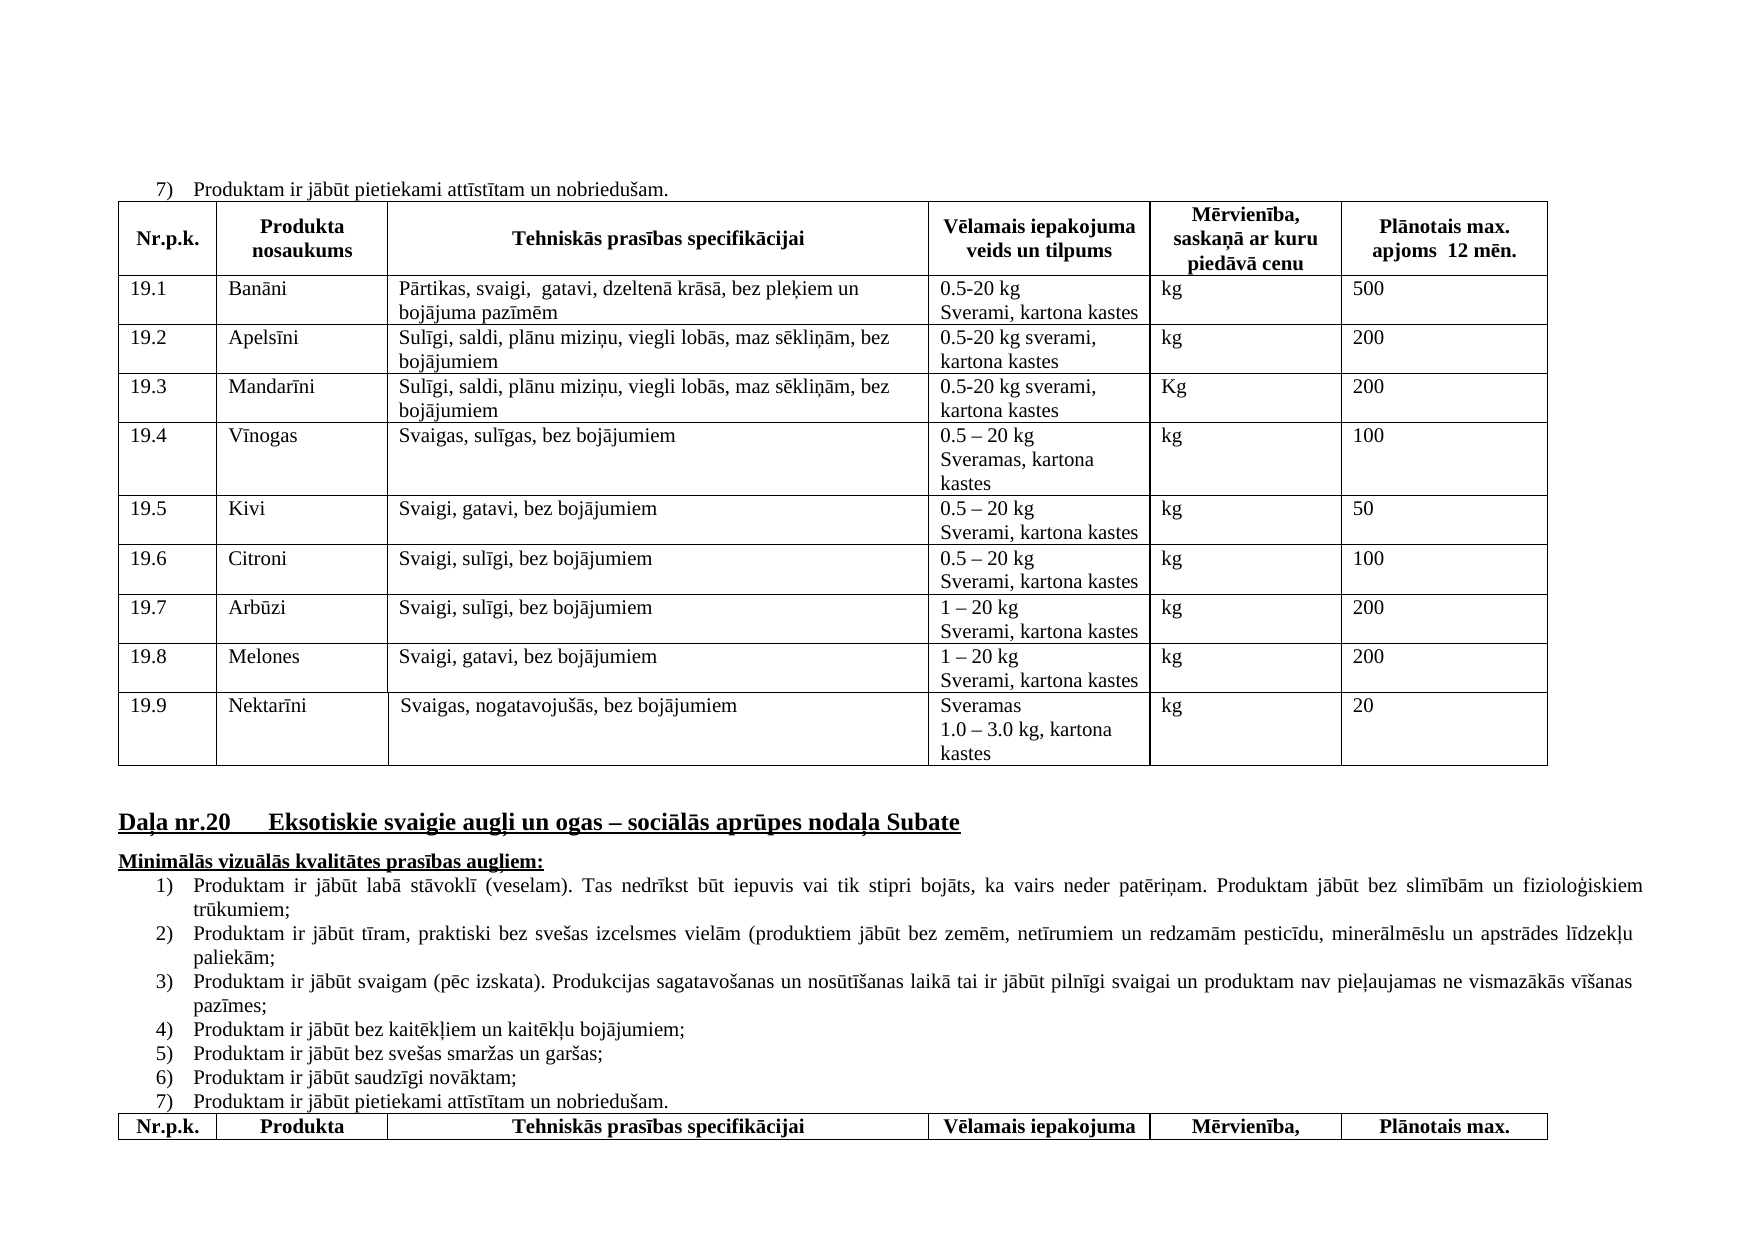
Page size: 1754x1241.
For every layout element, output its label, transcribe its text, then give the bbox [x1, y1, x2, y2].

table_cell Arbūzi [217, 595, 387, 643]
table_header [388, 1114, 928, 1138]
table_cell Pārtikas, svaigi, gatavi, dzeltenā krāsā, bez pleķiem un bojājuma pazīmēm [388, 276, 928, 324]
list Produktam ir jābūt pietiekami attīstītam un nobriedušam. [156, 177, 1636, 201]
table_cell Sveramas 1.0 – 3.0 kg, kartona kastes [929, 693, 1149, 765]
table_cell 0.5-20 kg sverami, kartona kastes [929, 374, 1149, 422]
table_cell Melones [217, 644, 387, 692]
table_cell Svaigi, sulīgi, bez bojājumiem [388, 595, 928, 643]
table_cell kg [1151, 423, 1341, 495]
table_cell 1 – 20 kg Sverami, kartona kastes [929, 595, 1149, 643]
table_cell Svaigas, nogatavojušās, bez bojājumiem [389, 693, 928, 765]
table_cell Svaigi, gatavi, bez bojājumiem [388, 644, 928, 692]
table_header Nr.p.k. [119, 202, 216, 274]
table_cell 0.5 – 20 kg Sverami, kartona kastes [929, 496, 1149, 544]
table_header Produkta nosaukums [217, 1114, 387, 1138]
table_cell 19.1 [119, 276, 216, 324]
table_header Nr.p.k. [119, 1114, 216, 1138]
table_cell 0.5 – 20 kg Sverami, kartona kastes [929, 545, 1149, 593]
table_cell kg [1151, 496, 1341, 544]
table_cell Svaigi, sulīgi, bez bojājumiem [388, 545, 928, 593]
table_cell 19.9 [119, 693, 216, 765]
table_cell 19.3 [119, 374, 216, 422]
table_cell 19.4 [119, 423, 216, 495]
list Produktam ir jābūt pietiekami attīstītam un nobriedušam. [156, 1089, 1636, 1113]
list Produktam ir jābūt saudzīgi novāktam; [156, 1065, 1636, 1089]
list Produktam ir jābūt svaigam (pēc izskata). Produkcijas sagatavošanas un nosūtīšanas laikā tai ir jābūt pilnīgi svaigai un produktam nav pieļaujamas ne vismazākās vīšanas pazīmes; [156, 969, 1636, 1017]
table_cell Kg [1151, 374, 1341, 422]
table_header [1342, 1114, 1547, 1138]
table_cell 0.5-20 kg sverami, kartona kastes [929, 325, 1149, 373]
text Daļa nr.20 Eksotiskie svaigie augļi un ogas – sociālās aprūpes nodaļa Subate [118, 807, 1636, 836]
table_cell 19.5 [119, 496, 216, 544]
table_cell 19.8 [119, 644, 216, 692]
table_header Produkta nosaukums [217, 202, 387, 274]
list Produktam ir jābūt bez svešas smaržas un garšas; [156, 1041, 1636, 1065]
table_cell kg [1151, 644, 1341, 692]
table_cell kg [1151, 545, 1341, 593]
table_cell 0.5 – 20 kg Sveramas, kartona kastes [929, 423, 1149, 495]
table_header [929, 1114, 1149, 1138]
table_cell Svaigi, gatavi, bez bojājumiem [388, 496, 928, 544]
table_cell kg [1151, 595, 1341, 643]
table_cell Sulīgi, saldi, plānu miziņu, viegli lobās, maz sēkliņām, bez bojājumiem [388, 374, 928, 422]
table_cell Mandarīni [217, 374, 387, 422]
table_cell 1 – 20 kg Sverami, kartona kastes [929, 644, 1149, 692]
table_header Vēlamais iepakojuma veids un tilpums [929, 202, 1149, 274]
table_cell 50 [1342, 496, 1547, 544]
table_cell 100 [1342, 423, 1547, 495]
table_cell Nektarīni [217, 693, 388, 765]
table_header Mērvienība, saskaņā ar kuru piedāvā cenu [1151, 202, 1341, 274]
table_cell Apelsīni [217, 325, 387, 373]
table_cell 200 [1342, 644, 1547, 692]
table_cell Kivi [217, 496, 387, 544]
text Minimālās vizuālās kvalitātes prasības augļiem: [118, 849, 1636, 873]
table_cell Sulīgi, saldi, plānu miziņu, viegli lobās, maz sēkliņām, bez bojājumiem [388, 325, 928, 373]
list Produktam ir jābūt bez kaitēkļiem un kaitēkļu bojājumiem; [156, 1017, 1636, 1041]
list Produktam ir jābūt labā stāvoklī (veselam). Tas nedrīkst būt iepuvis vai tik stipri bojāts, ka vairs neder patēriņam. Produktam jābūt bez slimībām un fizioloģiskiem trūkumiem; [156, 873, 1647, 921]
table_cell 19.7 [119, 595, 216, 643]
table_header Tehniskās prasības specifikācijai [388, 202, 928, 274]
table_cell Banāni [217, 276, 387, 324]
table_cell 200 [1342, 374, 1547, 422]
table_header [1151, 1114, 1341, 1138]
table_cell Citroni [217, 545, 387, 593]
table_cell 200 [1342, 595, 1547, 643]
table_cell 0.5-20 kg Sverami, kartona kastes [929, 276, 1149, 324]
table_cell 500 [1342, 276, 1547, 324]
table_cell Vīnogas [217, 423, 387, 495]
list Produktam ir jābūt tīram, praktiski bez svešas izcelsmes vielām (produktiem jābūt bez zemēm, netīrumiem un redzamām pesticīdu, minerālmēslu un apstrādes līdzekļu paliekām; [156, 921, 1636, 969]
table_cell 100 [1342, 545, 1547, 593]
table_header Plānotais max. apjoms 12 mēn. [1342, 202, 1547, 274]
table_cell 19.6 [119, 545, 216, 593]
table_cell Svaigas, sulīgas, bez bojājumiem [388, 423, 928, 495]
table_cell kg [1151, 693, 1341, 765]
table_cell 19.2 [119, 325, 216, 373]
table_cell kg [1151, 276, 1341, 324]
table_cell 200 [1342, 325, 1547, 373]
table_cell kg [1151, 325, 1341, 373]
table_cell 20 [1342, 693, 1547, 765]
